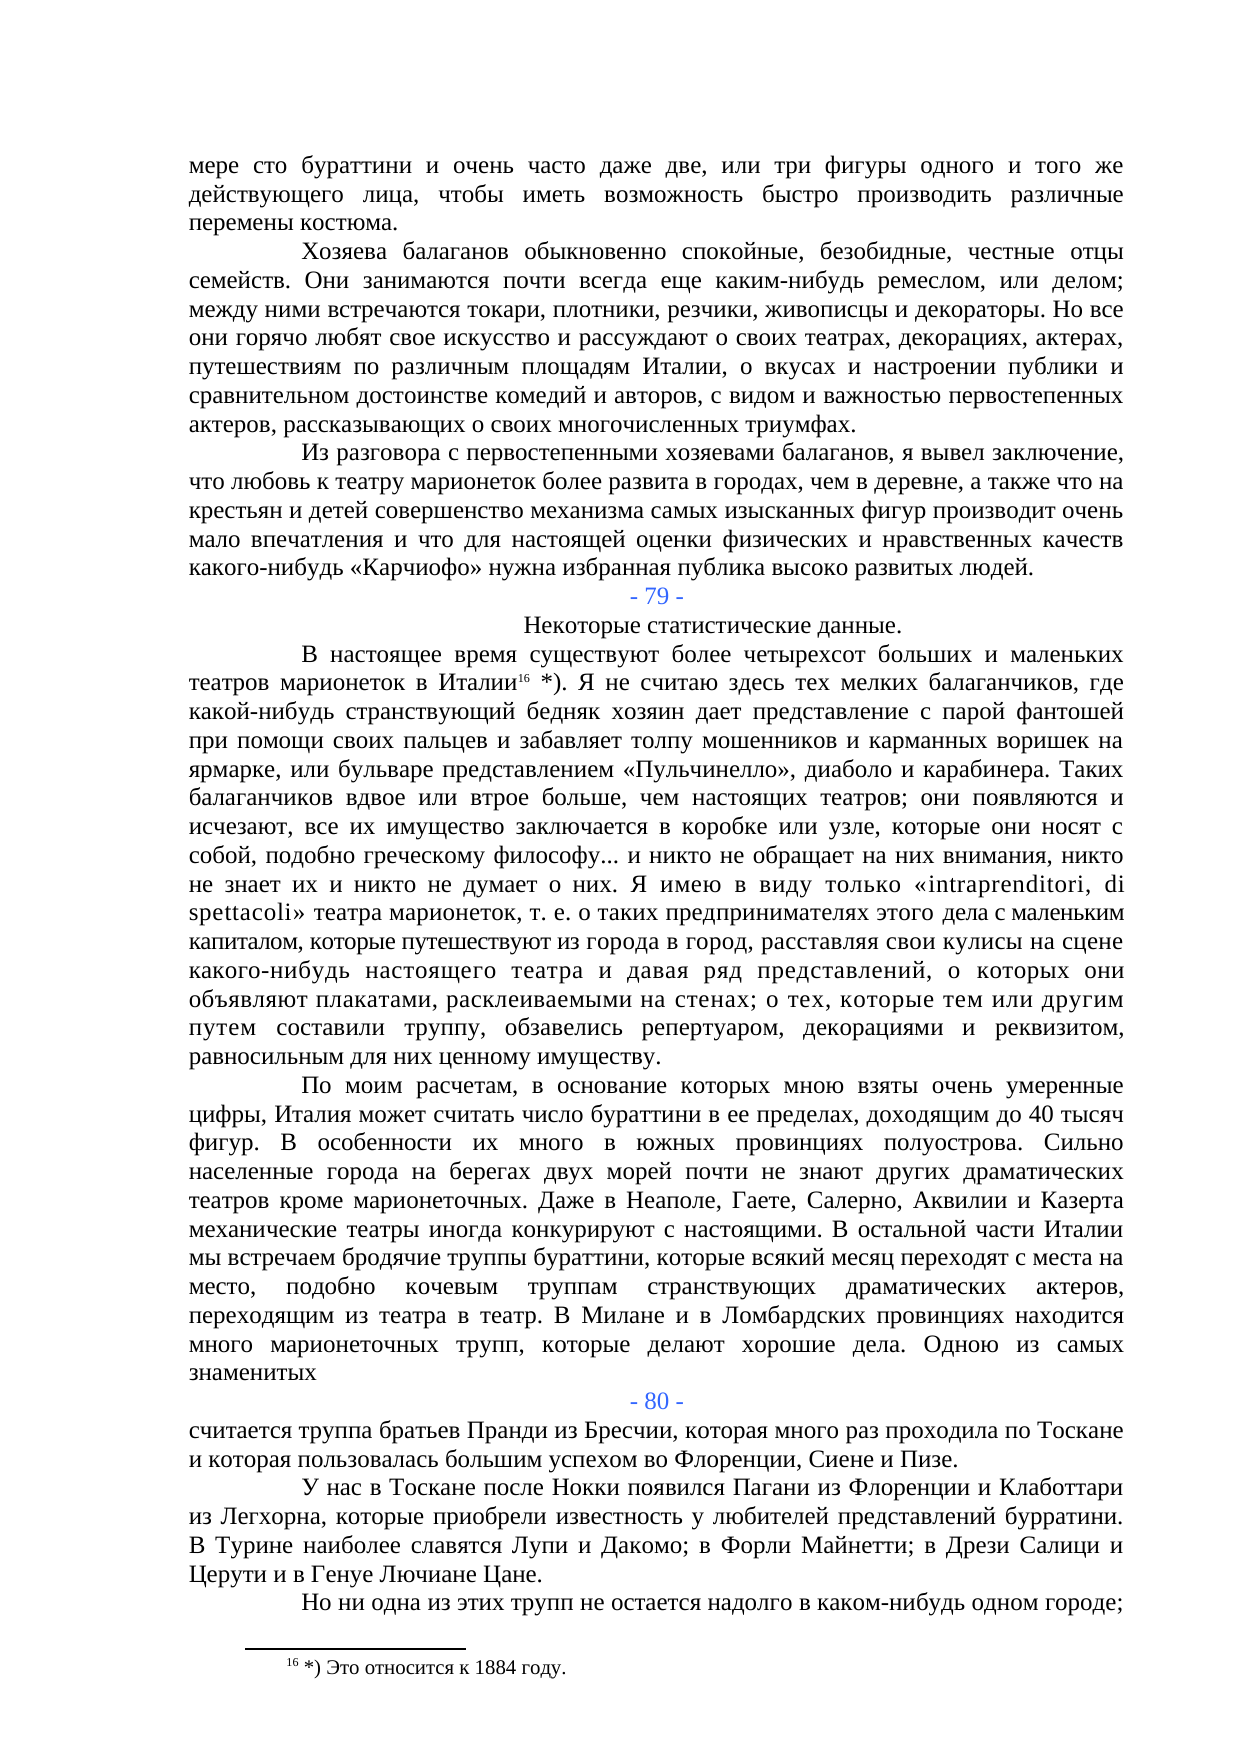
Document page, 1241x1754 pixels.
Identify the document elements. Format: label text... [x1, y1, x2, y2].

text - 79 - [188, 581, 1125, 610]
text - 80 - [188, 1386, 1125, 1415]
text Хозяева балаганов обыкновенно спокойные, безобидные, честные отцы семейств. Они занимаются почти всегда еще каким-нибудь ремеслом, или делом; между ними встречаются токари, плотники, резчики, живописцы и декораторы. Но все они горячо любят свое искусство и рассуждают о своих театрах, декорациях, актерах, путешествиям по различным площадям Италии, о вкусах и настроении публики и сравнительном достоинстве комедий и авторов, с видом и важностью первостепенных актеров, рассказывающих о своих многочисленных триумфах. [188, 236, 1125, 437]
text Из разговора с первостепенными хозяевами балаганов, я вывел заключение, что любовь к театру марионеток более развита в городах, чем в деревне, а также что на крестьян и детей совершенство механизма самых изысканных фигур производит очень мало впечатления и что для настоящей оценки физических и нравственных качеств какого-нибудь «Карчиофо» нужна избранная публика высоко развитых людей. [188, 437, 1125, 581]
text У нас в Тоскане после Нокки появился Пагани из Флоренции и Клаботтари из Легхорна, которые приобрели известность у любителей представлений бурратини. В Турине наиболее славятся Лупи и Дакомо; в Форли Майнетти; в Дрези Салици и Церути и в Генуе Лючиане Цане. [188, 1472, 1125, 1587]
text считается труппа братьев Пранди из Бресчии, которая много раз проходила по Тоскане и которая пользовалась большим успехом во Флоренции, Сиене и Пизе. [188, 1415, 1125, 1472]
text Некоторые статистические данные. [188, 610, 1125, 639]
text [188, 150, 1125, 236]
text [188, 1587, 1125, 1616]
text В настоящее время существуют более четырехсот больших и маленьких театров марионеток в Италии *). Я не считаю здесь тех мелких балаганчиков, где какой-нибудь странствующий бедняк хозяин дает представление с парой фантошей при помощи своих пальцев и забавляет толпу мошенников и карманных воришек на ярмарке, или бульваре представлением «Пульчинелло», диаболо и карабинера. Таких балаганчиков вдвое или втрое больше, чем настоящих театров; они появляются и исчезают, все их имущество заключается в коробке или узле, которые они носят с собой, подобно греческому философу... и никто не обращает на них внимания, никто не знает их и никто не думает о них. Я имею в виду только «intraprenditori, di spettacoli» театра марионеток, т. е. о таких предпринимателях этого дела с маленьким капиталом, которые путешествуют из города в город, расставляя свои кулисы на сцене какого-нибудь настоящего театра и давая ряд представлений, о которых они объявляют плакатами, расклеиваемыми на стенах; о тех, которые тем или другим путем составили труппу, обзавелись репертуаром, декорациями и реквизитом, равносильным для них ценному имуществу. [188, 639, 1125, 1070]
text По моим расчетам, в основание которых мною взяты очень умеренные цифры, Италия может считать число бураттини в ее пределах, доходящим до 40 тысяч фигур. В особенности их много в южных провинциях полуострова. Сильно населенные города на берегах двух морей почти не знают других драматических театров кроме марионеточных. Даже в Неаполе, Гаете, Салерно, Аквилии и Казерта механические театры иногда конкурируют с настоящими. В остальной части Италии мы встречаем бродячие труппы бураттини, которые всякий месяц переходят с места на место, подобно кочевым труппам странствующих драматических актеров, переходящим из театра в театр. В Милане и в Ломбардских провинциях находится много марионеточных трупп, которые делают хорошие дела. Одною из самых знаменитых [188, 1070, 1125, 1386]
